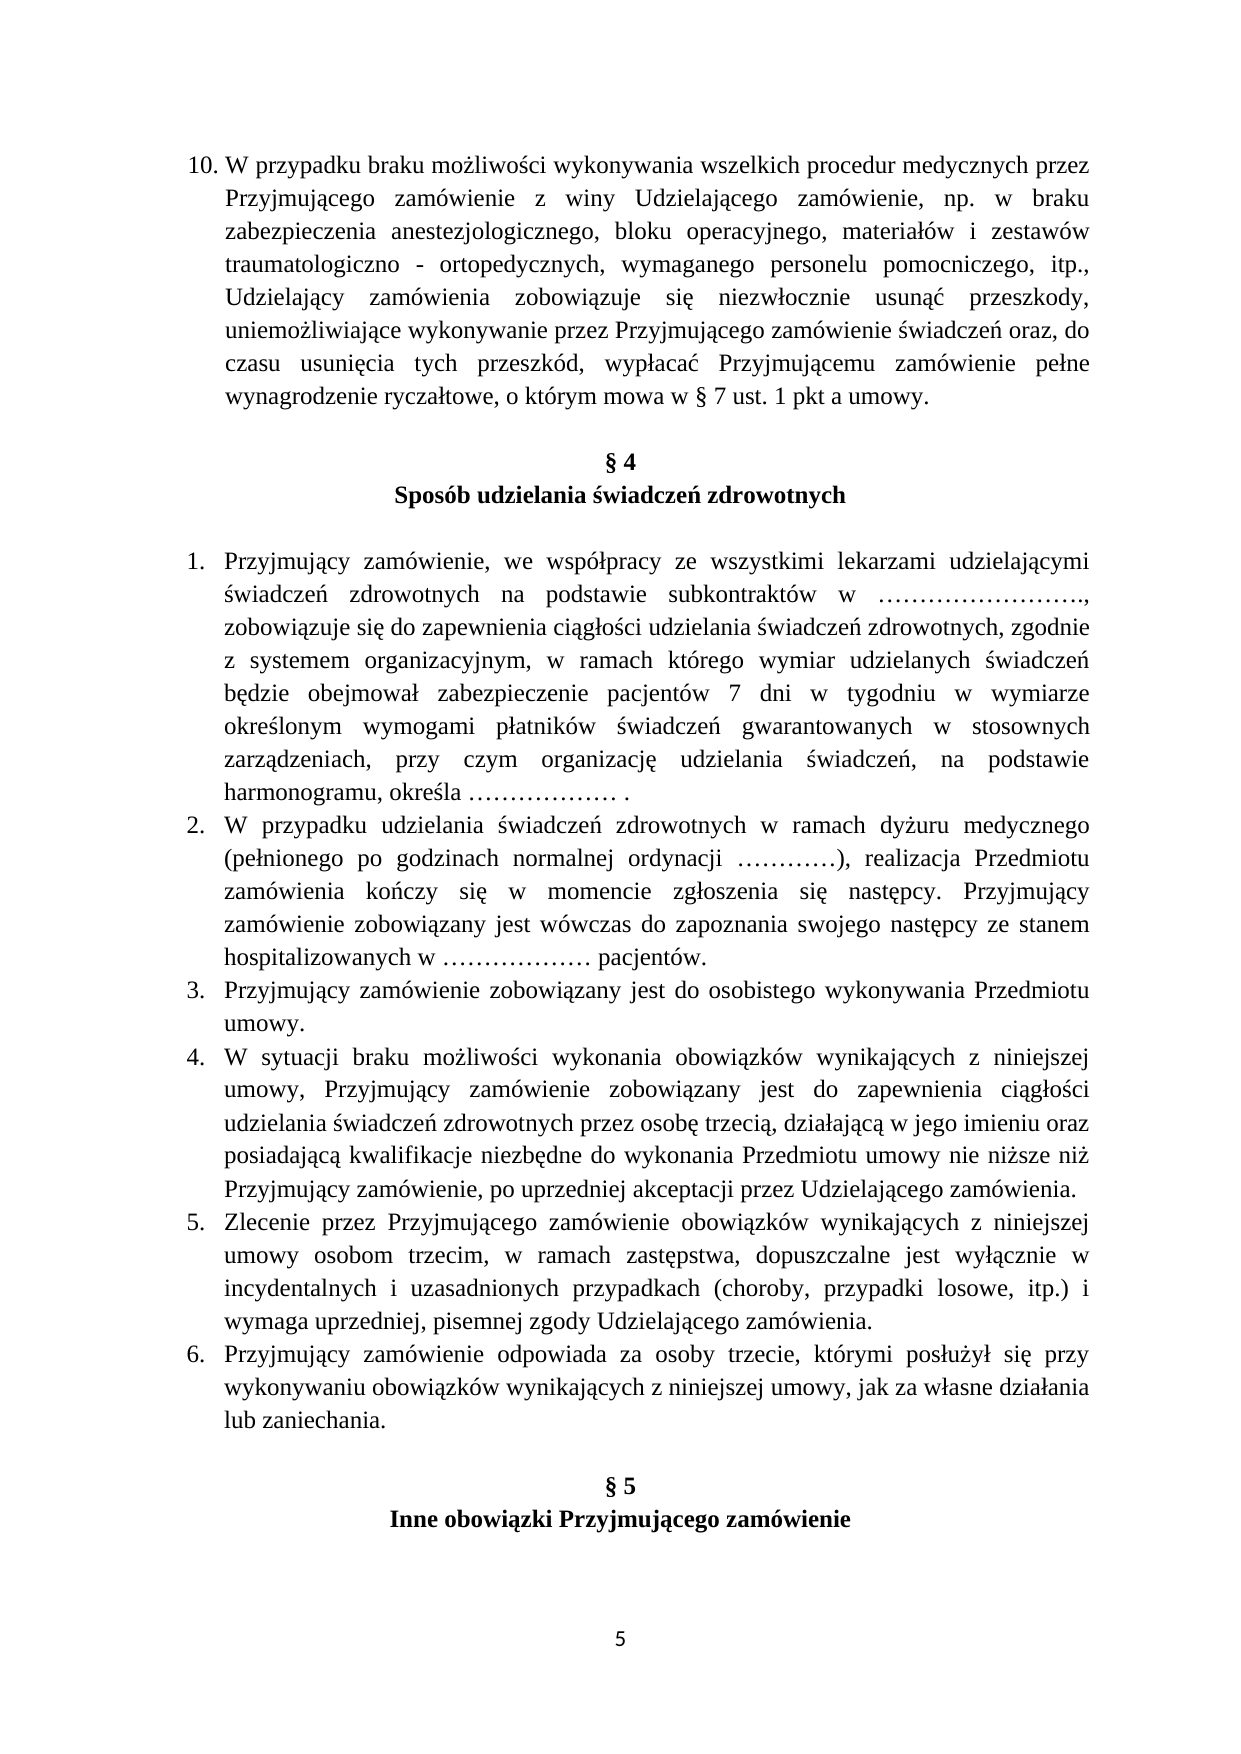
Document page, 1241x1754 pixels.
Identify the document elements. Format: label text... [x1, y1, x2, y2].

list Przyjmujący zamówienie zobowiązany jest do osobistego wykonywania Przedmiotu umowy. [186, 976, 1090, 1037]
text Sposób udzielania świadczeń zdrowotnych [150, 480, 1090, 509]
list W sytuacji braku możliwości wykonania obowiązków wynikających z niniejszej umowy, Przyjmujący zamówienie zobowiązany jest do zapewnienia ciągłości udzielania świadczeń zdrowotnych przez osobę trzecią, działającą w jego imieniu oraz posiadającą kwalifikacje niezbędne do wykonania Przedmiotu umowy nie niższe niż Przyjmujący zamówienie, po uprzedniej akceptacji przez Udzielającego zamówienia. [186, 1042, 1090, 1202]
list Inne obowiązki Przyjmującego zamówienie [150, 1504, 1090, 1533]
list Przyjmujący zamówienie odpowiada za osoby trzecie, którymi posłużył się przy wykonywaniu obowiązków wynikających z niniejszej umowy, jak za własne działania lub zaniechania. [186, 1339, 1090, 1433]
list Przyjmujący zamówienie, we współpracy ze wszystkimi lekarzami udzielającymi świadczeń zdrowotnych na podstawie subkontraktów w ……………………., zobowiązuje się do zapewnienia ciągłości udzielania świadczeń zdrowotnych, zgodnie z systemem organizacyjnym, w ramach którego wymiar udzielanych świadczeń będzie obejmował zabezpieczenie pacjentów 7 dni w tygodniu w wymiarze określonym wymogami płatników świadczeń gwarantowanych w stosownych zarządzeniach, przy czym organizację udzielania świadczeń, na podstawie harmonogramu, określa ……………… . [186, 546, 1090, 806]
text § 4 [150, 447, 1090, 476]
list W przypadku braku możliwości wykonywania wszelkich procedur medycznych przez Przyjmującego zamówienie z winy Udzielającego zamówienie, np. w braku zabezpieczenia anestezjologicznego, bloku operacyjnego, materiałów i zestawów traumatologiczno - ortopedycznych, wymaganego personelu pomocniczego, itp., Udzielający zamówienia zobowiązuje się niezwłocznie usunąć przeszkody, uniemożliwiające wykonywanie przez Przyjmującego zamówienie świadczeń oraz, do czasu usunięcia tych przeszkód, wypłacać Przyjmującemu zamówienie pełne wynagrodzenie ryczałtowe, o którym mowa w § 7 ust. 1 pkt a umowy. [187, 150, 1090, 410]
list W przypadku udzielania świadczeń zdrowotnych w ramach dyżuru medycznego (pełnionego po godzinach normalnej ordynacji …………), realizacja Przedmiotu zamówienia kończy się w momencie zgłoszenia się następcy. Przyjmujący zamówienie zobowiązany jest wówczas do zapoznania swojego następcy ze stanem hospitalizowanych w ……………… pacjentów. [186, 810, 1090, 971]
list § 5 [150, 1471, 1090, 1499]
list Zlecenie przez Przyjmującego zamówienie obowiązków wynikających z niniejszej umowy osobom trzecim, w ramach zastępstwa, dopuszczalne jest wyłącznie w incydentalnych i uzasadnionych przypadkach (choroby, przypadki losowe, itp.) i wymaga uprzedniej, pisemnej zgody Udzielającego zamówienia. [186, 1207, 1090, 1334]
